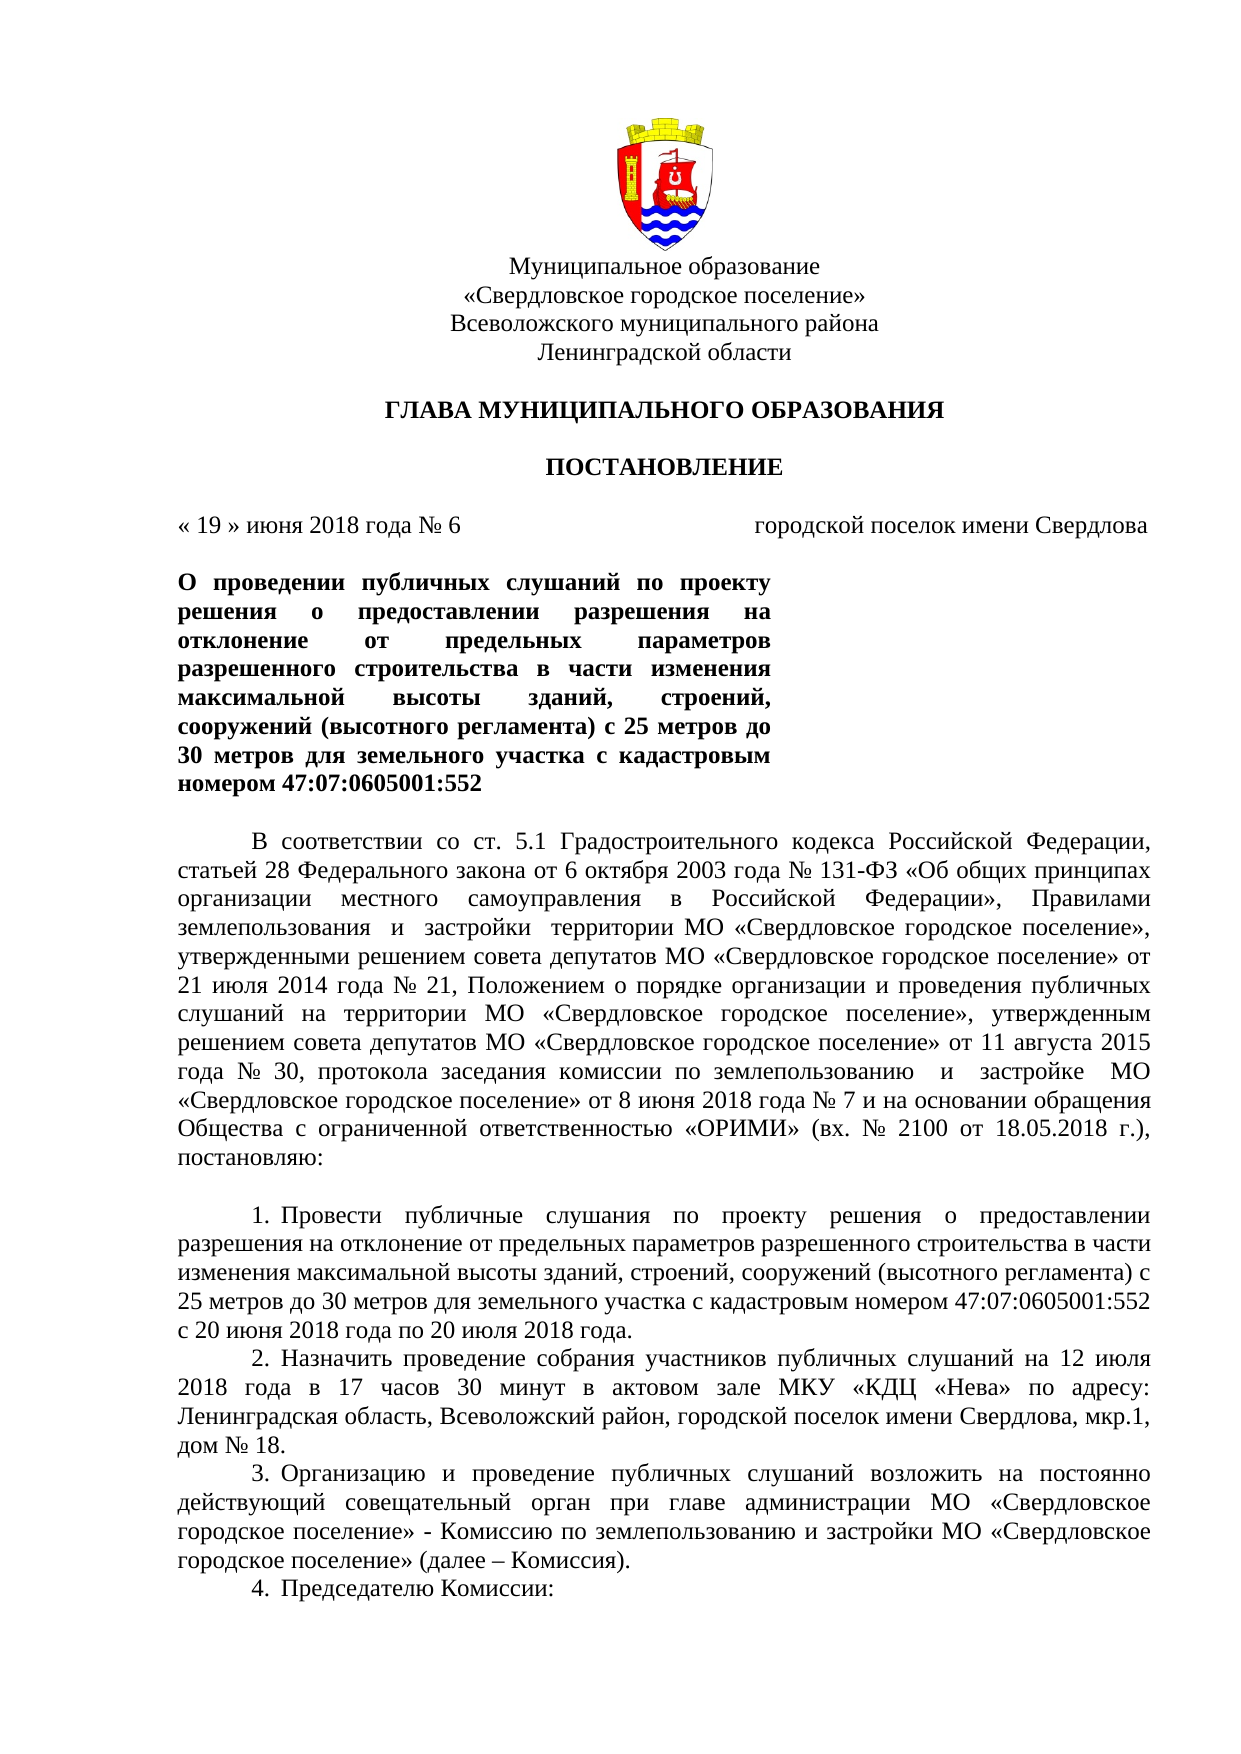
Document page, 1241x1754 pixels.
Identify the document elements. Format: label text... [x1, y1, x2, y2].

list Назначить проведение собрания участников публичных слушаний на 12 июля 2018 года в 17 часов 30 минут в актовом зале МКУ «КДЦ «Нева» по адресу: Ленинградская область, Всеволожский район, городской поселок имени Свердлова, мкр.1, дом № 18. [177, 1343, 1152, 1458]
table_header О проведении публичных слушаний по проекту решения о предоставлении разрешения на отклонение от предельных параметров разрешенного строительства в части изменения максимальной высоты зданий, строений, сооружений (высотного регламента) с 25 метров до 30 метров для земельного участка с кадастровым номером 47:07:0605001:552 [166, 567, 783, 797]
list Организацию и проведение публичных слушаний возложить на постоянно действующий совещательный орган при главе администрации МО «Свердловское городское поселение» - Комиссию по землепользованию и застройки МО «Свердловское городское поселение» (далее – Комиссия). [177, 1458, 1152, 1573]
text ПОСТАНОВЛЕНИЕ [177, 452, 1152, 481]
text ГЛАВА МУНИЦИПАЛЬНОГО ОБРАЗОВАНИЯ [177, 395, 1152, 423]
picture [617, 118, 713, 251]
list Провести публичные слушания по проекту решения о предоставлении разрешения на отклонение от предельных параметров разрешенного строительства в части изменения максимальной высоты зданий, строений, сооружений (высотного регламента) с 25 метров до 30 метров для земельного участка с кадастровым номером 47:07:0605001:552 с 20 июня 2018 года по 20 июля 2018 года. [177, 1200, 1152, 1343]
text Ленинградской области [177, 337, 1152, 366]
text Муниципальное образование [177, 251, 1152, 280]
list Председателю Комиссии: [177, 1573, 1152, 1602]
text «Свердловское городское поселение» [177, 280, 1152, 308]
text Всеволожского муниципального района [177, 308, 1152, 337]
text « 19 » июня 2018 года № 6 городской поселок имени Свердлова [177, 510, 1152, 538]
text В соответствии со ст. 5.1 Градостроительного кодекса Российской Федерации, статьей 28 Федерального закона от 6 октября 2003 года № 131-ФЗ «Об общих принципах организации местного самоуправления в Российской Федерации», Правилами землепользования и застройки территории МО «Свердловское городское поселение», утвержденными решением совета депутатов МО «Свердловское городское поселение» от 21 июля 2014 года № 21, Положением о порядке организации и проведения публичных слушаний на территории МО «Свердловское городское поселение», утвержденным решением совета депутатов МО «Свердловское городское поселение» от 11 августа 2015 года № 30, протокола заседания комиссии по землепользованию и застройке МО «Свердловское городское поселение» от 8 июня 2018 года № 7 и на основании обращения Общества с ограниченной ответственностью «ОРИМИ» (вх. № 2100 от 18.05.2018 г.), постановляю: [177, 826, 1152, 1171]
